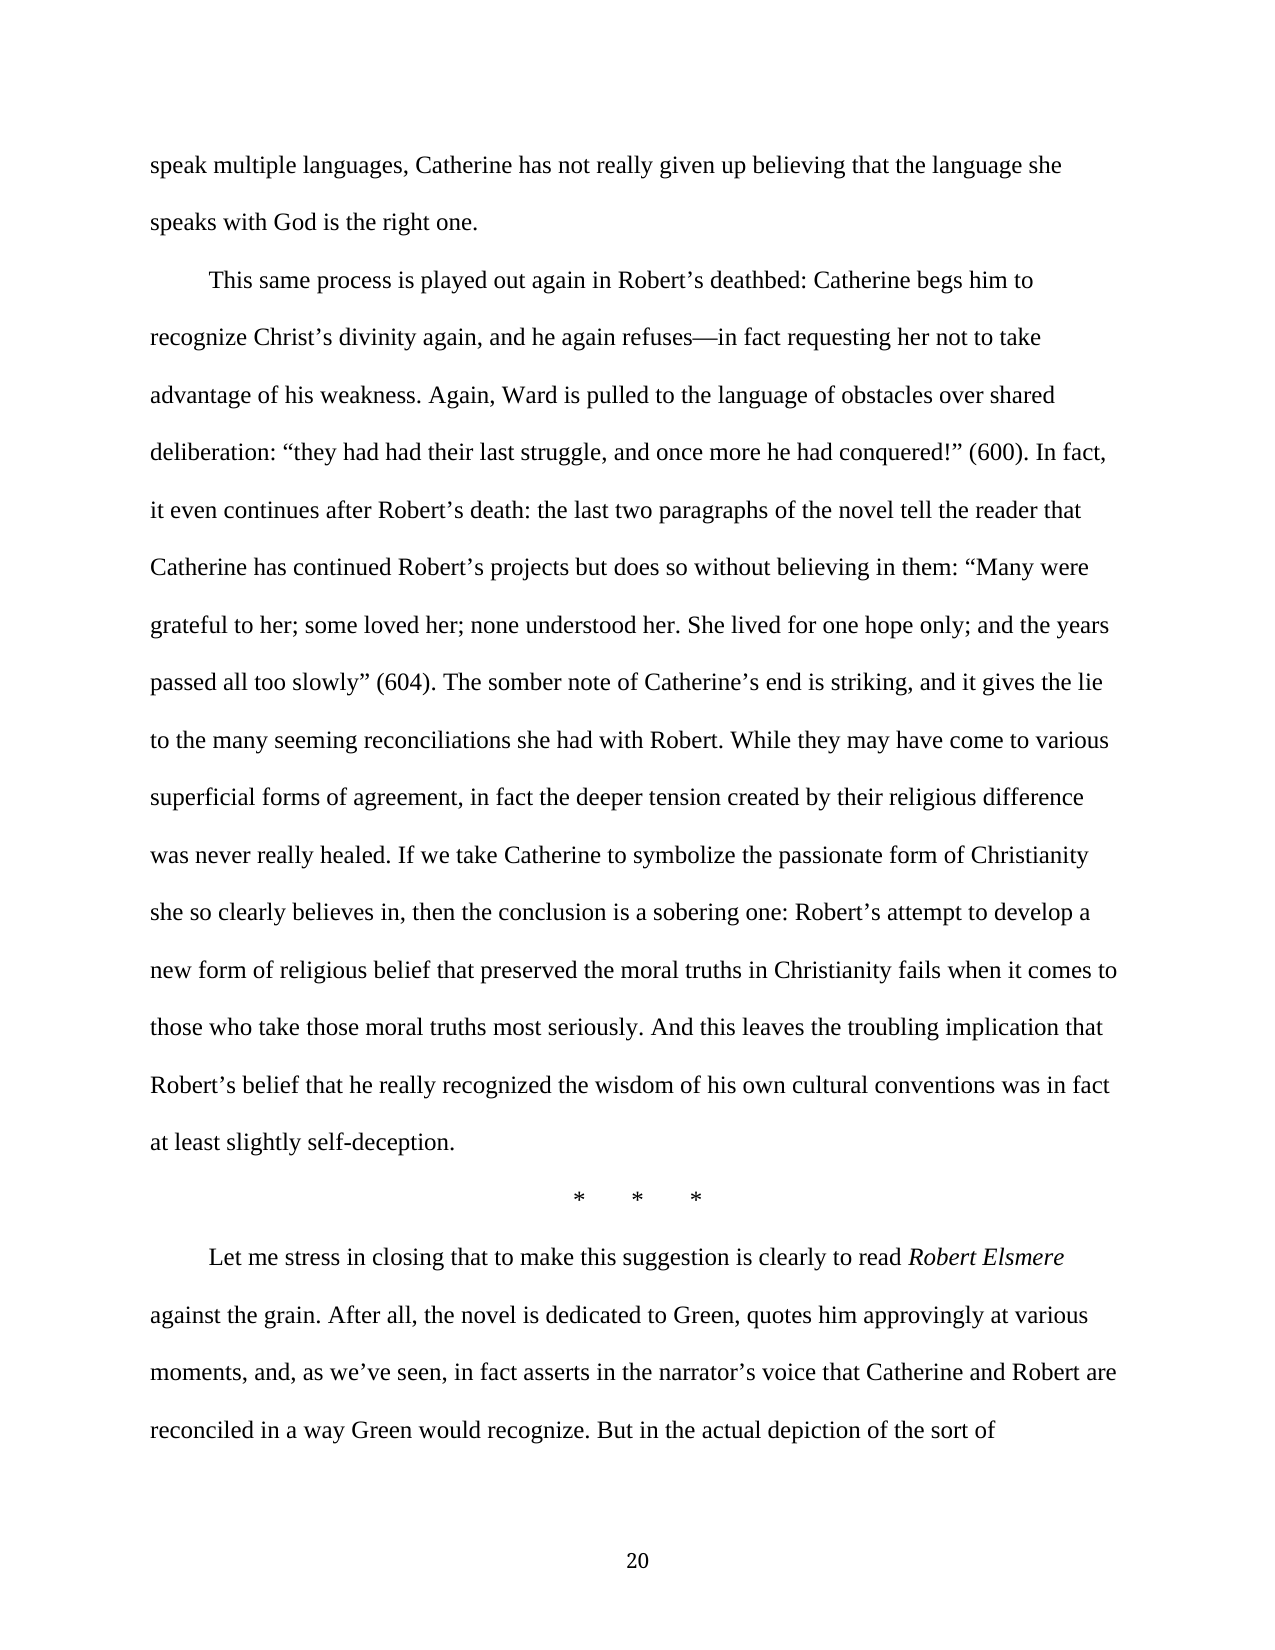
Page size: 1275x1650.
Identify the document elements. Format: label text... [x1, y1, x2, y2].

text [150, 150, 1125, 236]
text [150, 1242, 1125, 1444]
text This same process is played out again in Robert’s deathbed: Catherine begs him to recognize Christ’s divinity again, and he again refuses—in fact requesting her not to take advantage of his weakness. Again, Ward is pulled to the language of obstacles over shared deliberation: “they had had their last struggle, and once more he had conquered!” (600). In fact, it even continues after Robert’s death: the last two paragraphs of the novel tell the reader that Catherine has continued Robert’s projects but does so without believing in them: “Many were grateful to her; some loved her; none understood her. She lived for one hope only; and the years passed all too slowly” (604). The somber note of Catherine’s end is striking, and it gives the lie to the many seeming reconciliations she had with Robert. While they may have come to various superficial forms of agreement, in fact the deeper tension created by their religious difference was never really healed. If we take Catherine to symbolize the passionate form of Christianity she so clearly believes in, then the conclusion is a sobering one: Robert’s attempt to develop a new form of religious belief that preserved the moral truths in Christianity fails when it comes to those who take those moral truths most seriously. And this leaves the troubling implication that Robert’s belief that he really recognized the wisdom of his own cultural conventions was in fact at least slightly self-deception. [150, 265, 1125, 1156]
text * * * [150, 1185, 1125, 1214]
